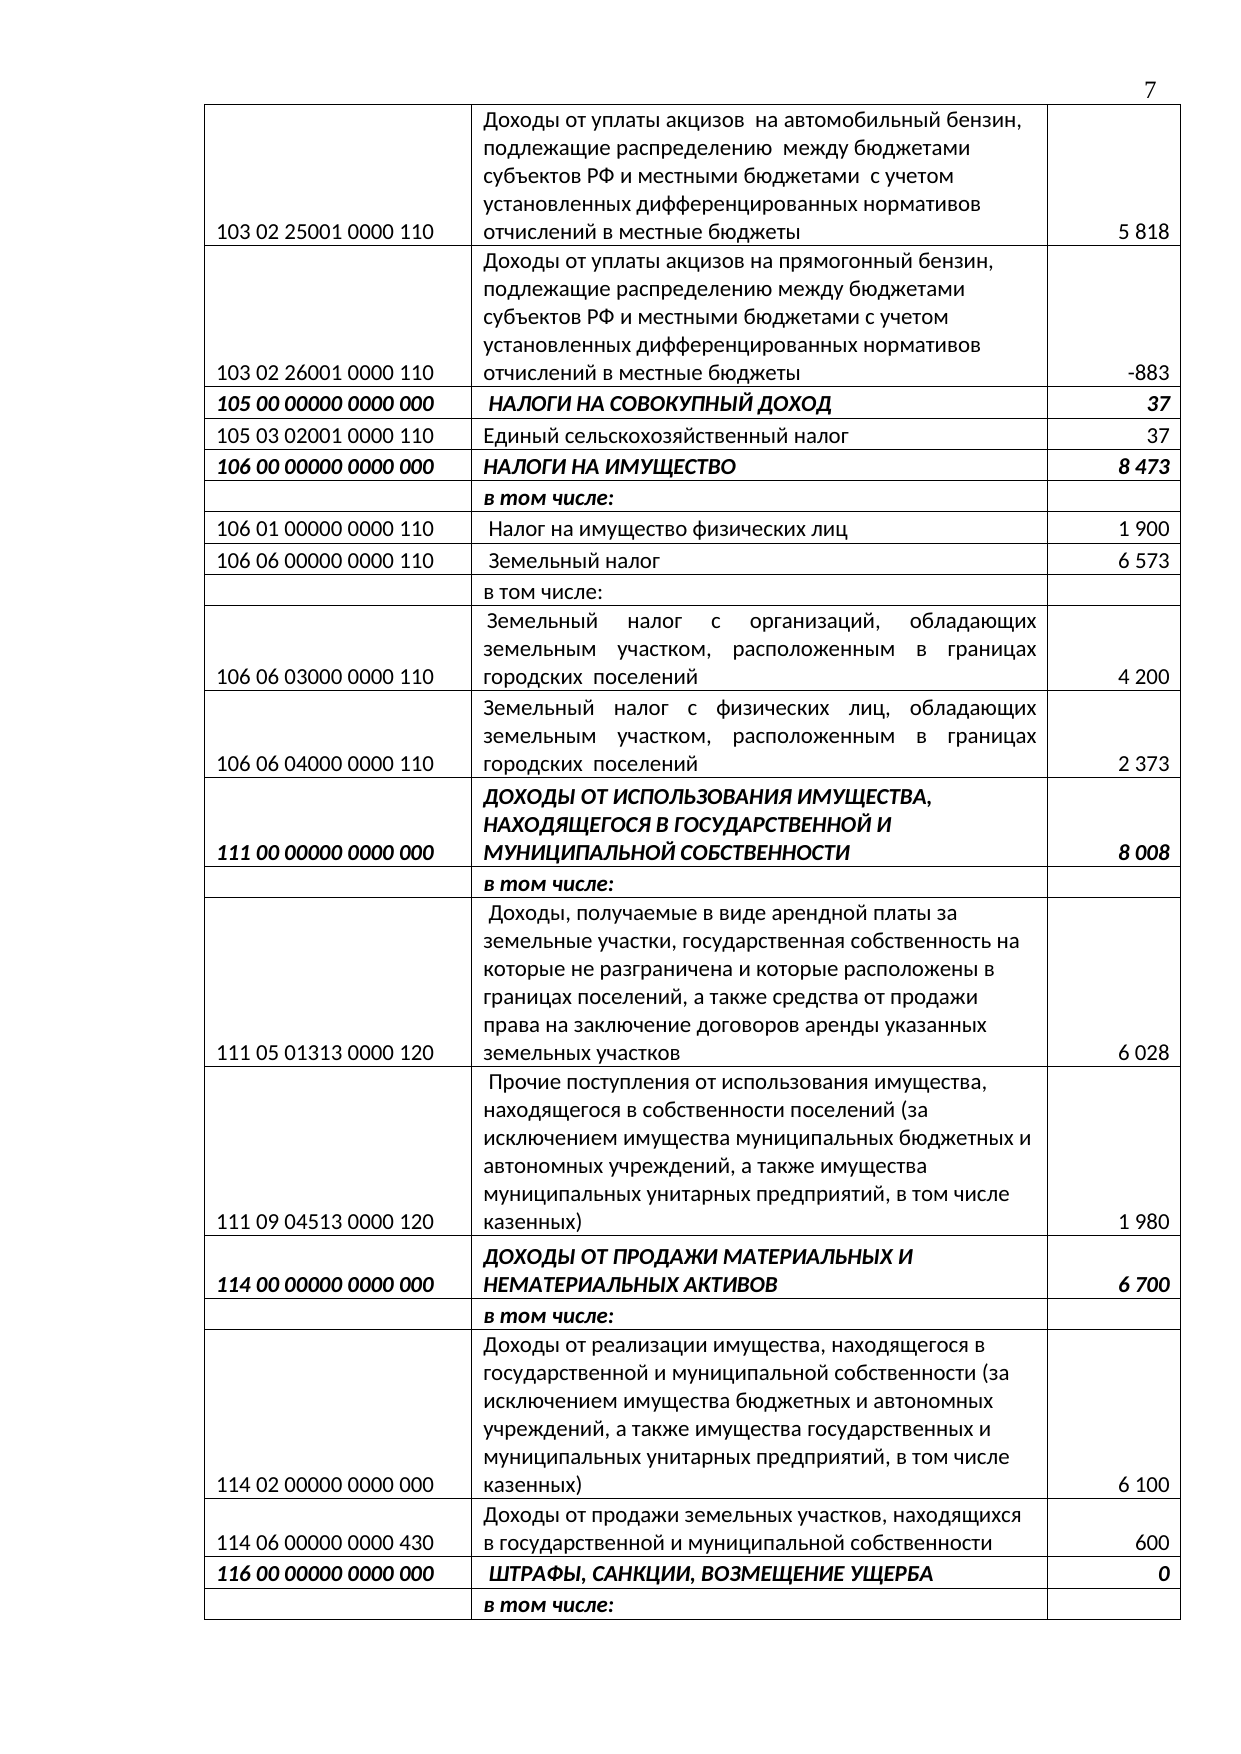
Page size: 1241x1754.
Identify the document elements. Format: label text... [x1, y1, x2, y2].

table_cell 111 09 04513 0000 120 [205, 1067, 471, 1235]
table_cell 111 05 01313 0000 120 [205, 898, 471, 1066]
table_cell [1048, 575, 1180, 605]
table_cell 114 06 00000 0000 430 [205, 1499, 471, 1556]
table_cell 106 06 04000 0000 110 [205, 691, 471, 777]
table_cell Доходы от уплаты акцизов на прямогонный бензин, подлежащие распределению между бюджетами субъектов РФ и местными бюджетами с учетом установленных дифференцированных нормативов отчислений в местные бюджеты [472, 246, 1047, 386]
table_cell 2 373 [1048, 691, 1180, 777]
table_cell 4 200 [1048, 606, 1180, 690]
table_cell Доходы от продажи земельных участков, находящихся в государственной и муниципальной собственности [472, 1499, 1047, 1556]
table_cell 6 028 [1048, 898, 1180, 1066]
table_cell Земельный налог с физических лиц, обладающих земельным участком, расположенным в границах городских поселений [472, 691, 1047, 777]
table_cell 116 00 00000 0000 000 [205, 1557, 471, 1587]
table_cell Налог на имущество физических лиц [472, 512, 1047, 542]
table_cell 1 900 [1048, 512, 1180, 542]
table_cell 8 473 [1048, 450, 1180, 480]
table_cell [205, 481, 471, 511]
table_cell 103 02 26001 0000 110 [205, 246, 471, 386]
table_cell 106 01 00000 0000 110 [205, 512, 471, 542]
table_cell [205, 575, 471, 605]
table_cell ШТРАФЫ, САНКЦИИ, ВОЗМЕЩЕНИЕ УЩЕРБА [472, 1557, 1047, 1587]
table_cell в том числе: [472, 481, 1047, 511]
table_cell 1 980 [1048, 1067, 1180, 1235]
table_cell [1048, 1299, 1180, 1329]
table_cell 0 [1048, 1557, 1180, 1587]
table_cell [1048, 867, 1180, 897]
table_cell ДОХОДЫ ОТ ИСПОЛЬЗОВАНИЯ ИМУЩЕСТВА, НАХОДЯЩЕГОСЯ В ГОСУДАРСТВЕННОЙ И МУНИЦИПАЛЬНОЙ СОБСТВЕННОСТИ [472, 778, 1047, 866]
table_cell Земельный налог с организаций, обладающих земельным участком, расположенным в границах городских поселений [472, 606, 1047, 690]
table_cell 114 02 00000 0000 000 [205, 1330, 471, 1498]
table_cell НАЛОГИ НА ИМУЩЕСТВО [472, 450, 1047, 480]
table_cell -883 [1048, 246, 1180, 386]
table_cell 105 03 02001 0000 110 [205, 419, 471, 449]
table_cell 37 [1048, 387, 1180, 417]
table_cell в том числе: [472, 867, 1047, 897]
table_cell 105 00 00000 0000 000 [205, 387, 471, 417]
table_cell Доходы от уплаты акцизов на автомобильный бензин, подлежащие распределению между бюджетами субъектов РФ и местными бюджетами с учетом установленных дифференцированных нормативов отчислений в местные бюджеты [472, 105, 1047, 245]
table_cell [1048, 481, 1180, 511]
table_cell 103 02 25001 0000 110 [205, 105, 471, 245]
table_cell 106 06 00000 0000 110 [205, 544, 471, 574]
table_cell Земельный налог [472, 544, 1047, 574]
table_cell 6 700 [1048, 1236, 1180, 1298]
table_cell 114 00 00000 0000 000 [205, 1236, 471, 1298]
table_cell в том числе: [472, 575, 1047, 605]
table_cell [1048, 1589, 1180, 1619]
table_cell [205, 1299, 471, 1329]
table_cell [205, 867, 471, 897]
table_cell 600 [1048, 1499, 1180, 1556]
table_cell в том числе: [472, 1589, 1047, 1619]
table_cell Прочие поступления от использования имущества, находящегося в собственности поселений (за исключением имущества муниципальных бюджетных и автономных учреждений, а также имущества муниципальных унитарных предприятий, в том числе казенных) [472, 1067, 1047, 1235]
table_cell 106 00 00000 0000 000 [205, 450, 471, 480]
table_cell 111 00 00000 0000 000 [205, 778, 471, 866]
table_cell в том числе: [472, 1299, 1047, 1329]
table_cell Единый сельскохозяйственный налог [472, 419, 1047, 449]
table_cell 106 06 03000 0000 110 [205, 606, 471, 690]
table_cell Доходы, получаемые в виде арендной платы за земельные участки, государственная собственность на которые не разграничена и которые расположены в границах поселений, а также средства от продажи права на заключение договоров аренды указанных земельных участков [472, 898, 1047, 1066]
table_cell 5 818 [1048, 105, 1180, 245]
table_cell [205, 1589, 471, 1619]
table_cell 37 [1048, 419, 1180, 449]
table_cell 6 100 [1048, 1330, 1180, 1498]
table_cell 6 573 [1048, 544, 1180, 574]
table_cell 8 008 [1048, 778, 1180, 866]
table_cell Доходы от реализации имущества, находящегося в государственной и муниципальной собственности (за исключением имущества бюджетных и автономных учреждений, а также имущества государственных и муниципальных унитарных предприятий, в том числе казенных) [472, 1330, 1047, 1498]
table_cell НАЛОГИ НА СОВОКУПНЫЙ ДОХОД [472, 387, 1047, 417]
table_cell ДОХОДЫ ОТ ПРОДАЖИ МАТЕРИАЛЬНЫХ И НЕМАТЕРИАЛЬНЫХ АКТИВОВ [472, 1236, 1047, 1298]
